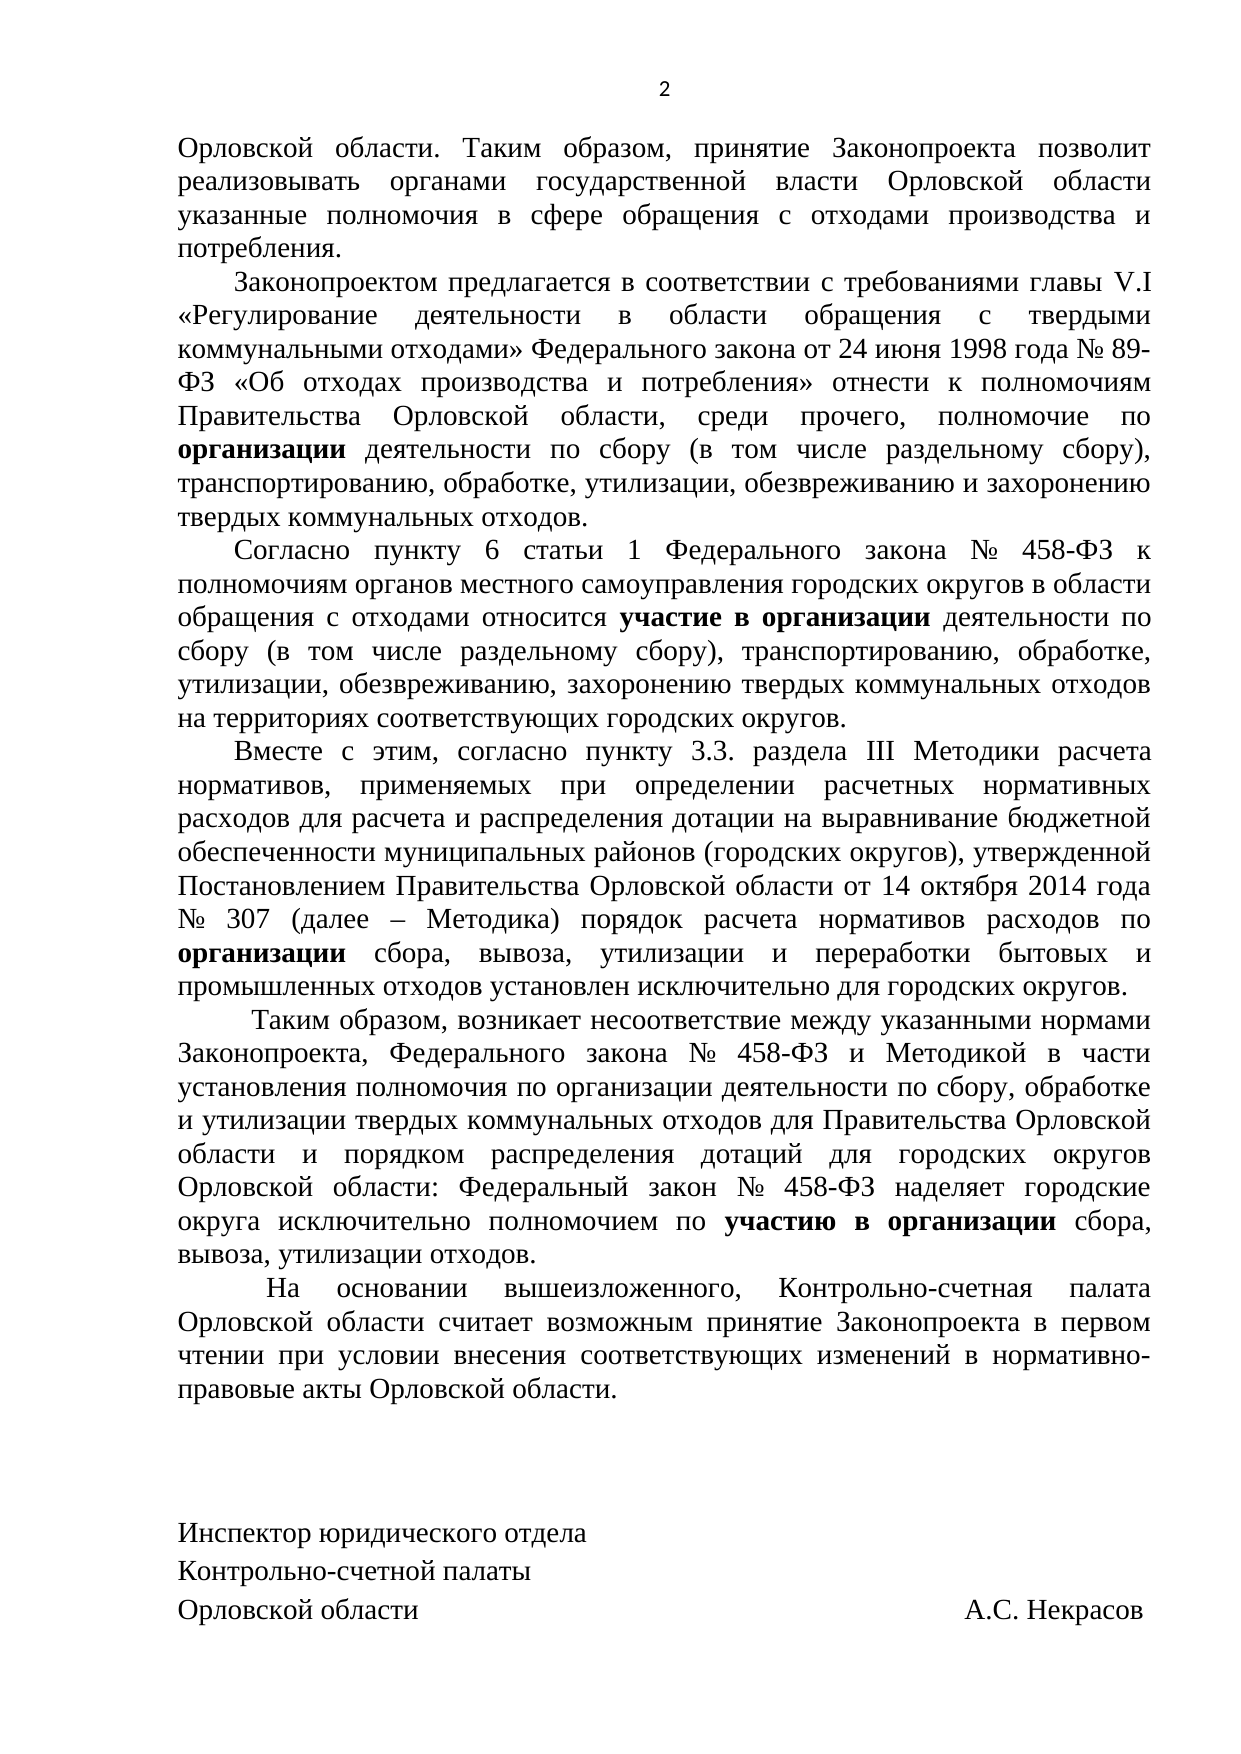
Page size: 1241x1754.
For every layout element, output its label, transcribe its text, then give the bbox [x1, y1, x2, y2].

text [177, 130, 1152, 264]
text Контрольно-счетной палаты [177, 1553, 1152, 1587]
text Вместе с этим, согласно пункту 3.3. раздела III Методики расчета нормативов, применяемых при определении расчетных нормативных расходов для расчета и распределения дотации на выравнивание бюджетной обеспеченности муниципальных районов (городских округов), утвержденной Постановлением Правительства Орловской области от 14 октября 2014 года № 307 (далее – Методика) порядок расчета нормативов расходов по организации сбора, вывоза, утилизации и переработки бытовых и промышленных отходов установлен исключительно для городских округов. [177, 733, 1152, 1002]
text Согласно пункту 6 статьи 1 Федерального закона № 458-ФЗ к полномочиям органов местного самоуправления городских округов в области обращения с отходами относится участие в организации деятельности по сбору (в том числе раздельному сбору), транспортированию, обработке, утилизации, обезвреживанию, захоронению твердых коммунальных отходов на территориях соответствующих городских округов. [177, 532, 1152, 733]
text Инспектор юридического отдела [177, 1515, 1152, 1548]
text Законопроектом предлагается в соответствии с требованиями главы V.I «Регулирование деятельности в области обращения с твердыми коммунальными отходами» Федерального закона от 24 июня 1998 года № 89-ФЗ «Об отходах производства и потребления» отнести к полномочиям Правительства Орловской области, среди прочего, полномочие по организации деятельности по сбору (в том числе раздельному сбору), транспортированию, обработке, утилизации, обезвреживанию и захоронению твердых коммунальных отходов. [177, 264, 1152, 532]
text На основании вышеизложенного, Контрольно-счетная палата Орловской области считает возможным принятие Законопроекта в первом чтении при условии внесения соответствующих изменений в нормативно-правовые акты Орловской области. [177, 1270, 1152, 1404]
text Таким образом, возникает несоответствие между указанными нормами Законопроекта, Федерального закона № 458-ФЗ и Методикой в части установления полномочия по организации деятельности по сбору, обработке и утилизации твердых коммунальных отходов для Правительства Орловской области и порядком распределения дотаций для городских округов Орловской области: Федеральный закон № 458-ФЗ наделяет городские округа исключительно полномочием по участию в организации сбора, вывоза, утилизации отходов. [177, 1002, 1152, 1270]
text Орловской области А.С. Некрасов [177, 1592, 1152, 1626]
